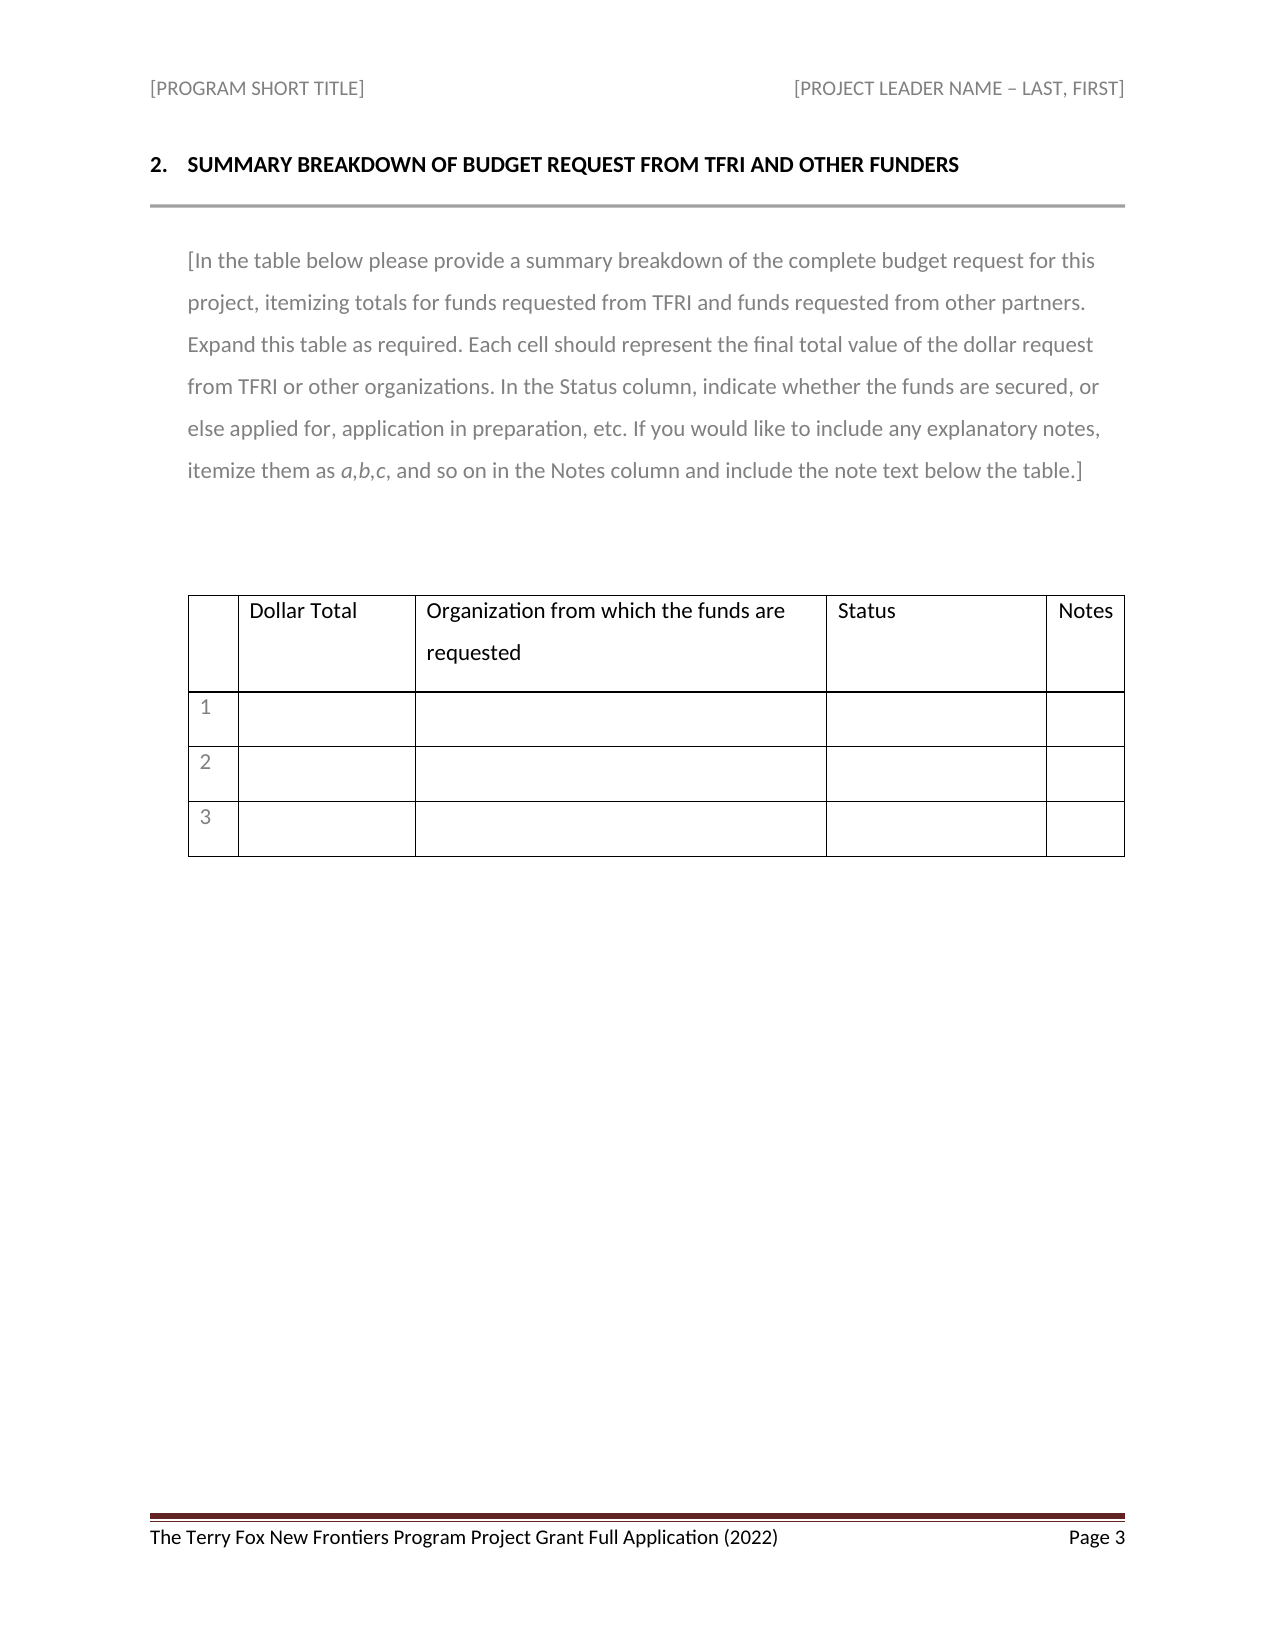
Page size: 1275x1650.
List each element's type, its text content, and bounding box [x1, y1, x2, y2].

table_cell [416, 802, 826, 856]
table_cell [1047, 747, 1124, 801]
table_cell [416, 747, 826, 801]
table_header Notes [1047, 596, 1124, 691]
table_cell 1 [189, 693, 238, 746]
table_cell [239, 693, 415, 746]
table_cell [1047, 693, 1124, 746]
list [In the table below please provide a summary breakdown of the complete budget request for this project, itemizing totals for funds requested from TFRI and funds requested from other partners. Expand this table as required. Each cell should represent the final total value of the dollar request from TFRI or other organizations. In the Status column, indicate whether the funds are secured, or else applied for, application in preparation, etc. If you would like to include any explanatory notes, itemize them as a,b,c, and so on in the Notes column and include the note text below the table.] [187, 246, 1125, 484]
list SUMMARY BREAKDOWN OF BUDGET REQUEST FROM TFRI AND OTHER FUNDERS [150, 150, 1125, 178]
table_header Organization from which the funds are requested [416, 596, 826, 691]
table_cell 3 [189, 802, 238, 856]
table_cell [827, 693, 1046, 746]
table_header [189, 596, 238, 691]
table_cell [1047, 802, 1124, 856]
table_cell [827, 747, 1046, 801]
table_cell 2 [189, 747, 238, 801]
table_cell [827, 802, 1046, 856]
table_cell [239, 802, 415, 856]
table_cell [416, 693, 826, 746]
table_cell [239, 747, 415, 801]
table_header Status [827, 596, 1046, 691]
table_header Dollar Total [239, 596, 415, 691]
